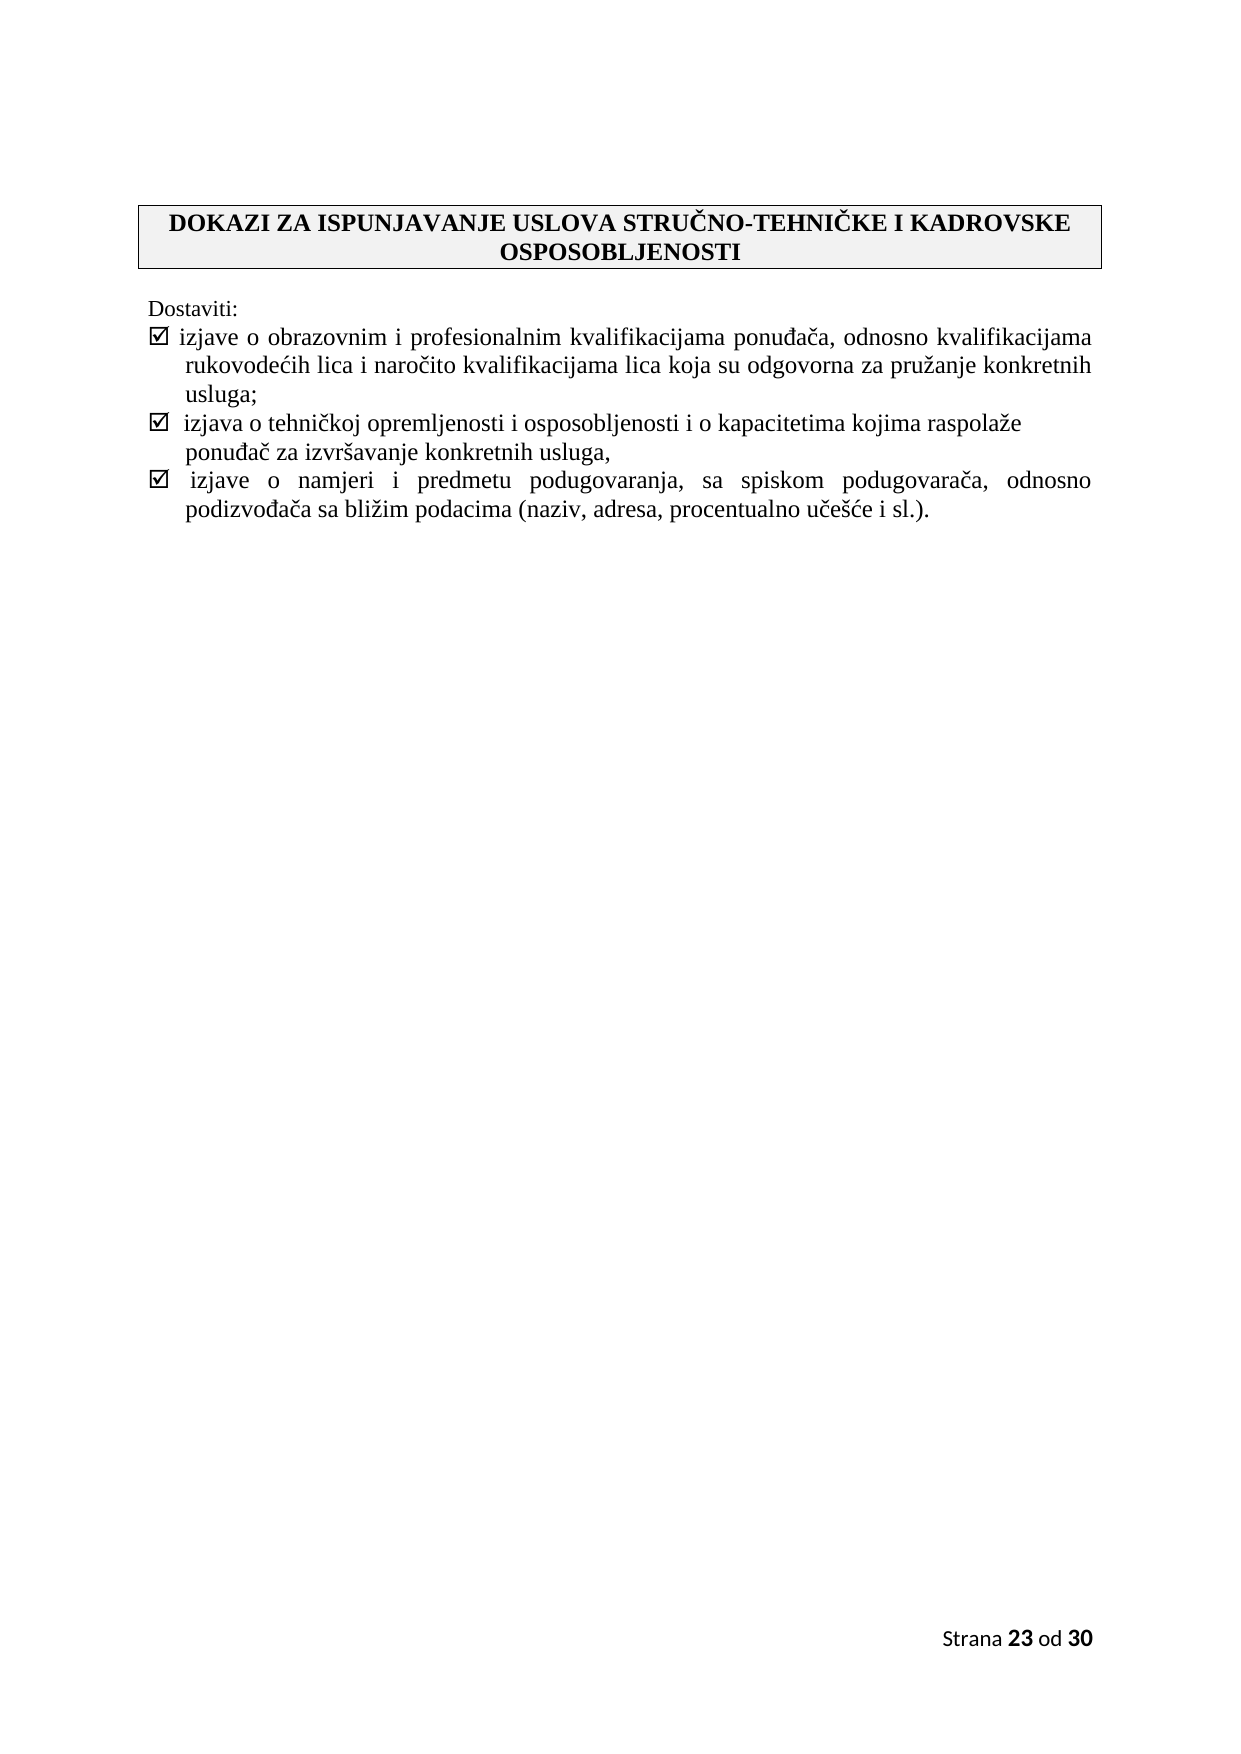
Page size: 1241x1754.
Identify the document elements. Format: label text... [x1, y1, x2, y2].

text izjave o namjeri i predmetu podugovaranja, sa spiskom podugovarača, odnosno podizvođača sa bližim podacima (naziv, adresa, procentualno učešće i sl.). [148, 465, 1093, 523]
subtitle DOKAZI ZA ISPUNJAVANJE USLOVA STRUČNO-TEHNIČKE I KADROVSKE OSPOSOBLJENOSTI [139, 206, 1101, 268]
text Dostaviti: [148, 295, 1093, 322]
text izjava o tehničkoj opremljenosti i osposobljenosti i o kapacitetima kojima raspolaže ponuđač za izvršavanje konkretnih usluga, [148, 408, 1093, 465]
text izjave o obrazovnim i profesionalnim kvalifikacijama ponuđača, odnosno kvalifikacijama rukovodećih lica i naročito kvalifikacijama lica koja su odgovorna za pružanje konkretnih usluga; [148, 322, 1093, 408]
